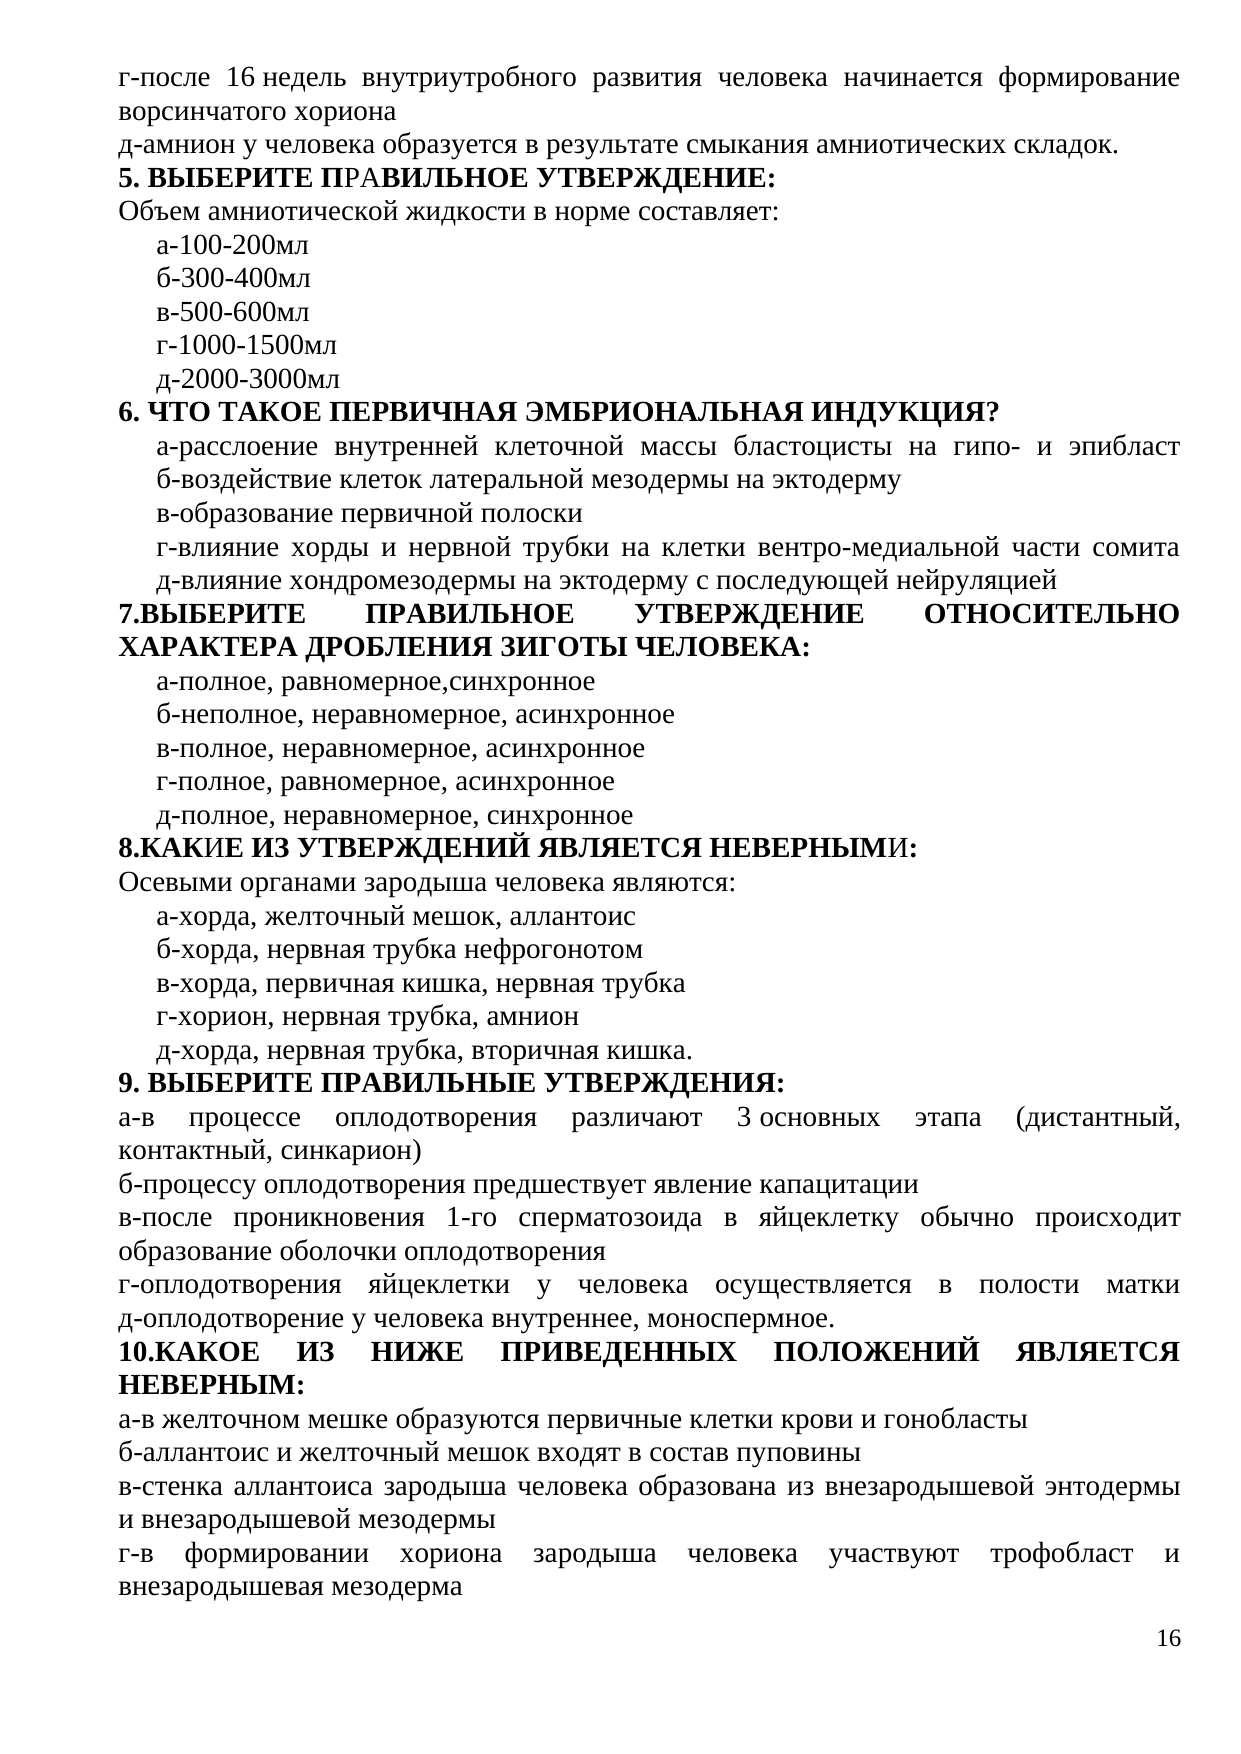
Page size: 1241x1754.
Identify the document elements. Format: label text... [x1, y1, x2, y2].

text г-после 16 недель внутриутробного развития человека начинается формирование ворсинчатого хориона [118, 59, 1181, 126]
text Осевыми органами зародыша человека являются: [118, 864, 1181, 898]
text б-хорда, нервная трубка нефрогонотом [156, 931, 1181, 965]
text б-процессу оплодотворения предшествует явление капацитации [118, 1166, 1181, 1199]
text 6. ЧТО ТАКОЕ ПЕРВИЧНАЯ ЭМБРИОНАЛЬНАЯ ИНДУКЦИЯ? [118, 394, 1181, 428]
text г-в формировании хориона зародыша человека участвуют трофобласт и внезародышевая мезодерма [118, 1535, 1181, 1602]
text в-500-600мл [156, 294, 1181, 327]
text а-полное, равномерное,синхронное [156, 663, 1181, 696]
text в-хорда, первичная кишка, нервная трубка [156, 965, 1181, 998]
text г-влияние хорды и нервной трубки на клетки вентро-медиальной части сомита д-влияние хондромезодермы на эктодерму с последующей нейруляцией [156, 529, 1181, 596]
text б-аллантоис и желточный мешок входят в состав пуповины [118, 1434, 1181, 1468]
text г-1000-1500мл [156, 327, 1181, 361]
text г-полное, равномерное, асинхронное [156, 763, 1181, 797]
text 9. ВЫБЕРИТЕ ПРАВИЛЬНЫЕ УТВЕРЖДЕНИЯ: [118, 1065, 1181, 1099]
text а-100-200мл [156, 227, 1181, 260]
text д-хорда, нервная трубка, вторичная кишка. [156, 1032, 1181, 1065]
text б-неполное, неравномерное, асинхронное [156, 696, 1181, 730]
text а-в процессе оплодотворения различают 3 основных этапа (дистантный, контактный, синкарион) [118, 1099, 1181, 1166]
text в-после проникновения 1-го сперматозоида в яйцеклетку обычно происходит образование оболочки оплодотворения [118, 1199, 1181, 1267]
text в-стенка аллантоиса зародыша человека образована из внезародышевой энтодермы и внезародышевой мезодермы [118, 1468, 1181, 1535]
text в-образование первичной полоски [156, 495, 1181, 529]
text 10.КАКОЕ ИЗ НИЖЕ ПРИВЕДЕННЫХ ПОЛОЖЕНИЙ ЯВЛЯЕТСЯ НЕВЕРНЫМ: [118, 1334, 1181, 1401]
text а-в желточном мешке образуются первичные клетки крови и гонобласты [118, 1401, 1181, 1434]
text д-полное, неравномерное, синхронное [156, 797, 1181, 831]
text д-амнион у человека образуется в результате смыкания амниотических складок. [118, 126, 1181, 160]
text д-2000-3000мл [156, 361, 1181, 394]
text 7.ВЫБЕРИТЕ ПРАВИЛЬНОЕ УТВЕРЖДЕНИЕ ОТНОСИТЕЛЬНО ХАРАКТЕРА ДРОБЛЕНИЯ ЗИГОТЫ ЧЕЛОВЕКА: [118, 596, 1181, 663]
text в-полное, неравномерное, асинхронное [156, 730, 1181, 763]
text а-хорда, желточный мешок, аллантоис [156, 898, 1181, 931]
text Объем амниотической жидкости в норме составляет: [118, 193, 1181, 227]
text б-300-400мл [156, 260, 1181, 294]
text г-оплодотворения яйцеклетки у человека осуществляется в полости матки д-оплодотворение у человека внутреннее, моноспермное. [118, 1267, 1181, 1334]
text 8.КАКИЕ ИЗ УТВЕРЖДЕНИЙ ЯВЛЯЕТСЯ НЕВЕРНЫМИ: [118, 831, 1181, 864]
text 5. ВЫБЕРИТЕ ПРАВИЛЬНОЕ УТВЕРЖДЕНИЕ: [118, 160, 1181, 193]
text г-хорион, нервная трубка, амнион [156, 998, 1181, 1032]
text а-расслоение внутренней клеточной массы бластоцисты на гипо- и эпибласт б-воздействие клеток латеральной мезодермы на эктодерму [156, 428, 1181, 495]
